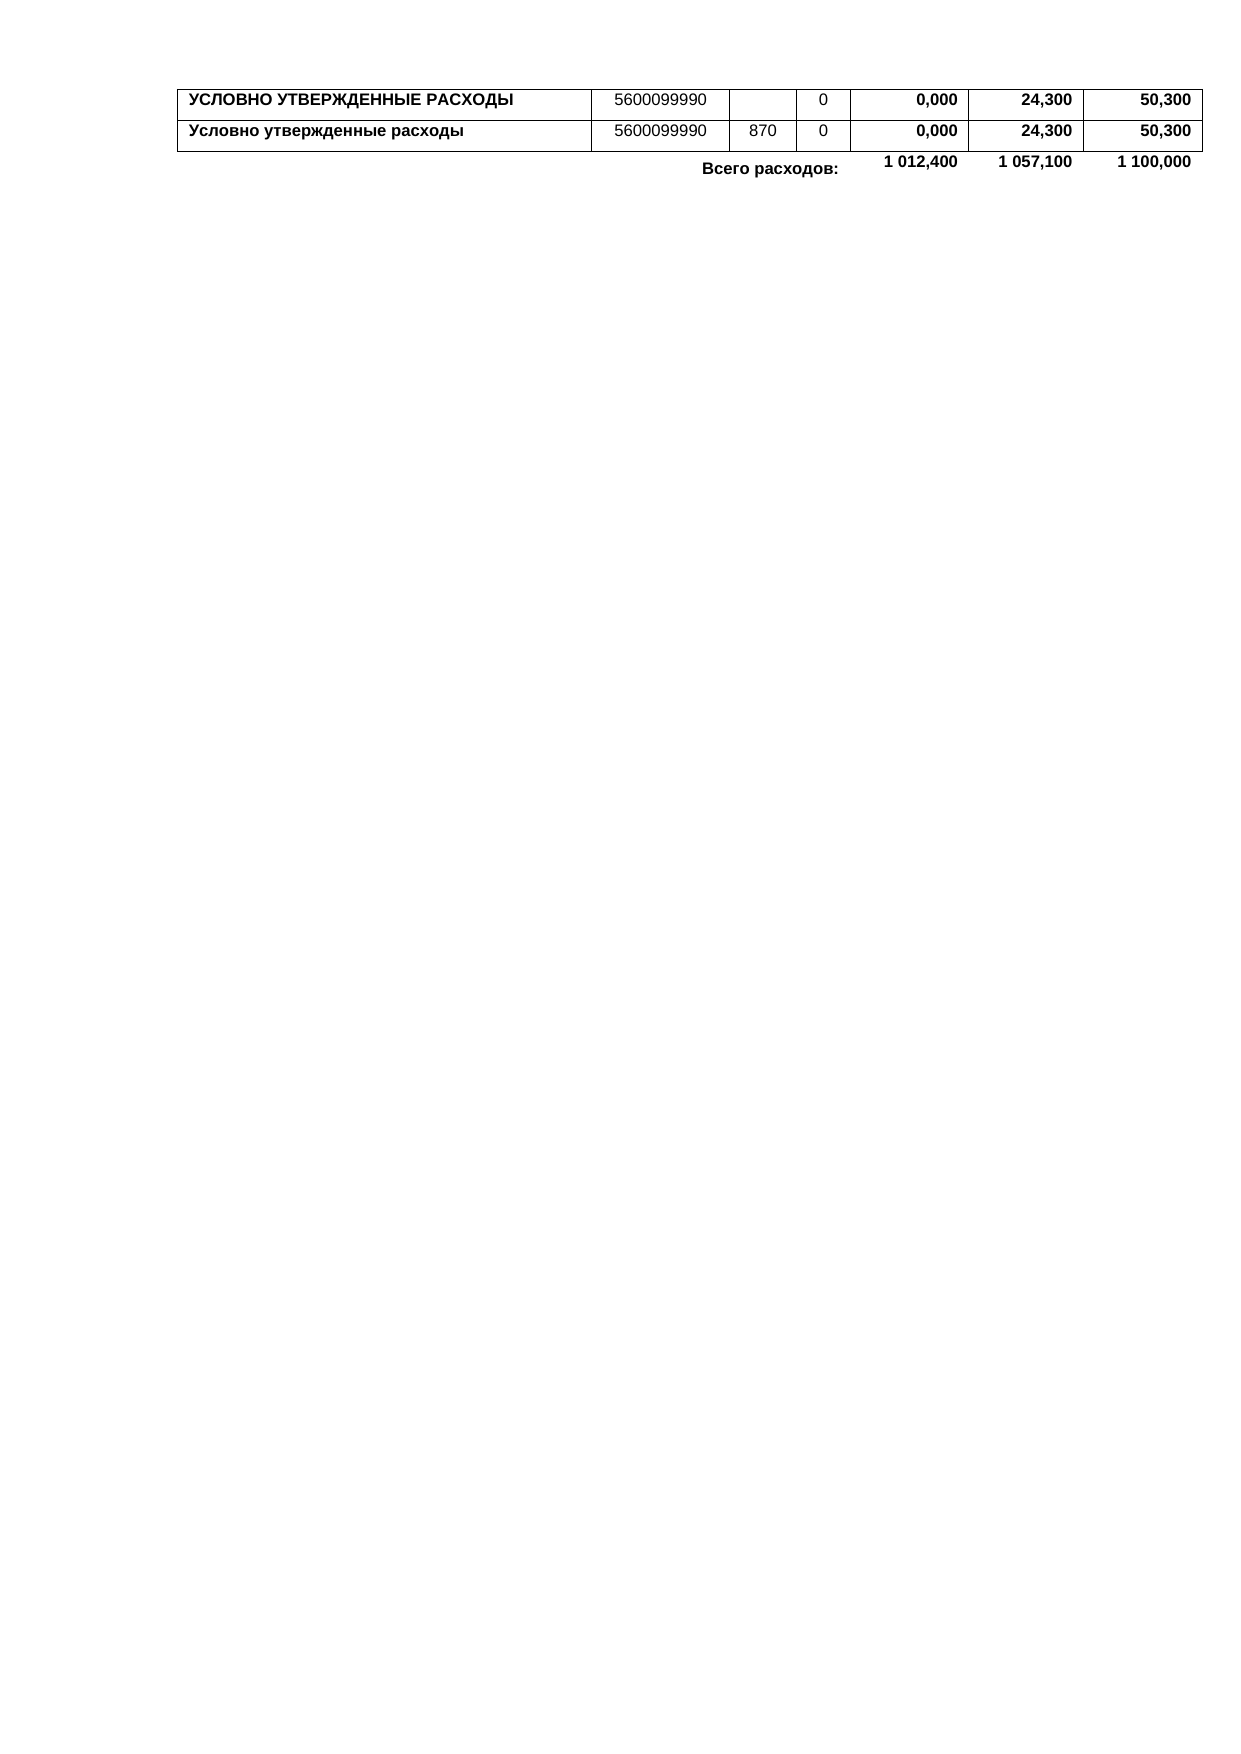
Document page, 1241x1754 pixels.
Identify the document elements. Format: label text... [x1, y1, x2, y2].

table_cell 5600099990 [592, 121, 729, 151]
table_cell Всего расходов: [177, 152, 850, 178]
table_cell 0,000 [851, 90, 968, 120]
table_cell УСЛОВНО УТВЕРЖДЕННЫЕ РАСХОДЫ [178, 90, 591, 120]
table_cell 1 012,400 [850, 152, 969, 178]
table_cell 50,300 [1084, 90, 1202, 120]
table_cell [730, 90, 796, 120]
table_cell 1 057,100 [969, 152, 1083, 178]
table_cell 24,300 [969, 121, 1083, 151]
table_cell 5600099990 [592, 90, 729, 120]
table_cell 0 [797, 121, 850, 151]
table_cell Условно утвержденные расходы [178, 121, 591, 151]
table_cell 870 [730, 121, 796, 151]
table_cell 24,300 [969, 90, 1083, 120]
table_cell 1 100,000 [1084, 152, 1202, 178]
table_cell 50,300 [1084, 121, 1202, 151]
table_cell 0,000 [851, 121, 968, 151]
table_cell 0 [797, 90, 850, 120]
